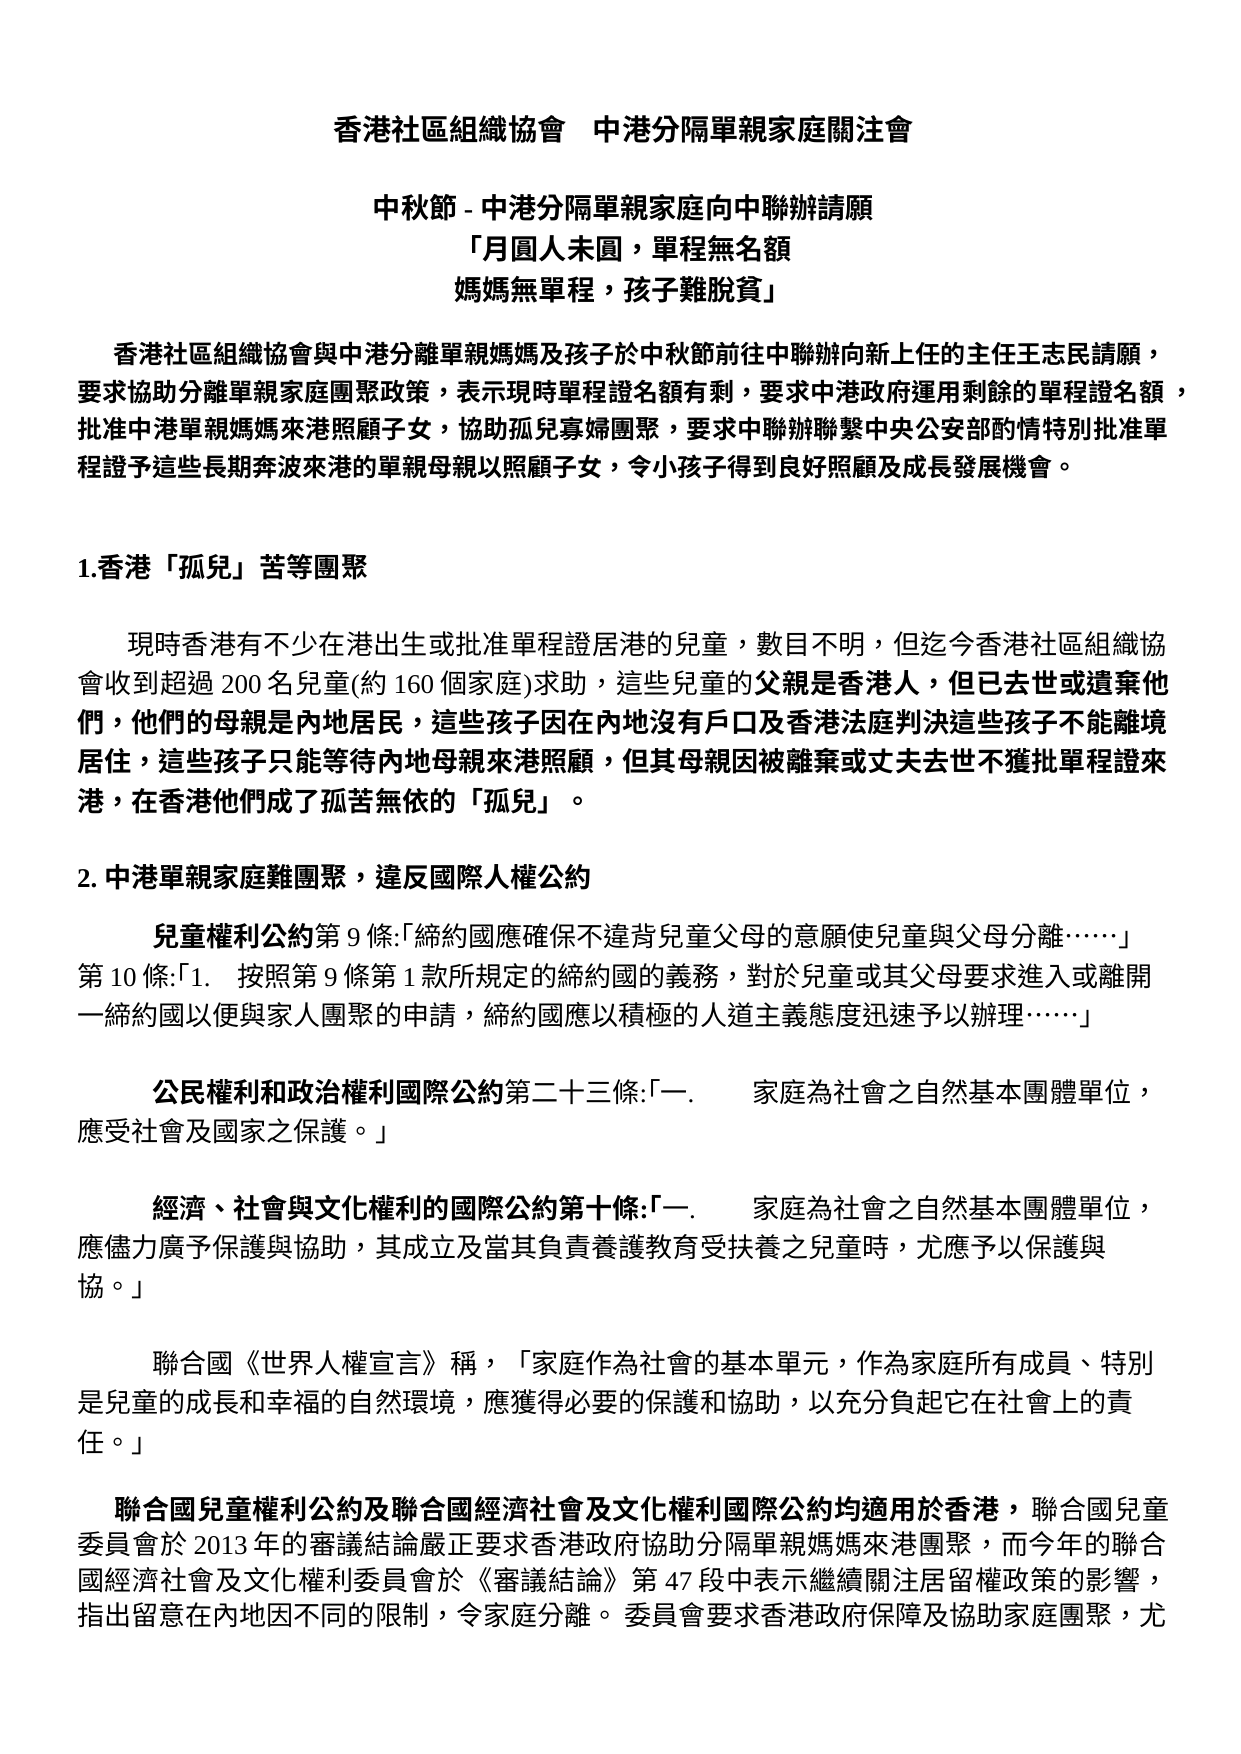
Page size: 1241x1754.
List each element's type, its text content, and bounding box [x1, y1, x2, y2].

text 經濟、社會與文化權利的國際公約第十條:｢一. 家庭為社會之自然基本團體單位，應儘力廣予保護與協助，其成立及當其負責養護教育受扶養之兒童時，尤應予以保護與協。」 [77, 1187, 1169, 1304]
text 兒童權利公約第9條:｢締約國應確保不違背兒童父母的意願使兒童與父母分離……」第10條:｢1. 按照第9條第1款所規定的締約國的義務，對於兒童或其父母要求進入或離開一締約國以便與家人團聚的申請，締約國應以積極的人道主義態度迅速予以辦理……」 [77, 915, 1169, 1033]
text 公民權利和政治權利國際公約第二十三條:｢一. 家庭為社會之自然基本團體單位，應受社會及國家之保護。」 [77, 1071, 1169, 1149]
text 2. 中港單親家庭難團聚，違反國際人權公約 [77, 856, 1169, 896]
text 現時香港有不少在港出生或批准單程證居港的兒童，數目不明，但迄今香港社區組織協會收到超過200名兒童(約160個家庭)求助，這些兒童的父親是香港人，但已去世或遺棄他們，他們的母親是內地居民，這些孩子因在內地沒有戶口及香港法庭判決這些孩子不能離境居住，這些孩子只能等待內地母親來港照顧，但其母親因被離棄或丈夫去世不獲批單程證來港，在香港他們成了孤苦無依的「孤兒」。 [77, 623, 1169, 819]
text 媽媽無單程，孩子難脫貧」 [77, 268, 1169, 308]
text 「月圓人未圓，單程無名額 [77, 227, 1169, 268]
text 聯合國《世界人權宣言》稱，「家庭作為社會的基本單元，作為家庭所有成員、特別是兒童的成長和幸福的自然環境，應獲得必要的保護和協助，以充分負起它在社會上的責任。」 [77, 1342, 1169, 1460]
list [77, 1491, 1169, 1633]
text 香港社區組織協會與中港分離單親媽媽及孩子於中秋節前往中聯辦向新上任的主任王志民請願，要求協助分離單親家庭團聚政策，表示現時單程證名額有剩，要求中港政府運用剩餘的單程證名額，批准中港單親媽媽來港照顧子女，協助孤兒寡婦團聚，要求中聯辦聯繫中央公安部酌情特別批准單程證予這些長期奔波來港的單親母親以照顧子女，令小孩子得到良好照顧及成長發展機會。 [77, 333, 1169, 483]
text 中秋節 - 中港分隔單親家庭向中聯辦請願 [77, 186, 1169, 227]
text 香港社區組織協會 中港分隔單親家庭關注會 [77, 106, 1169, 149]
text 1.香港「孤兒」苦等團聚 [77, 546, 1169, 585]
